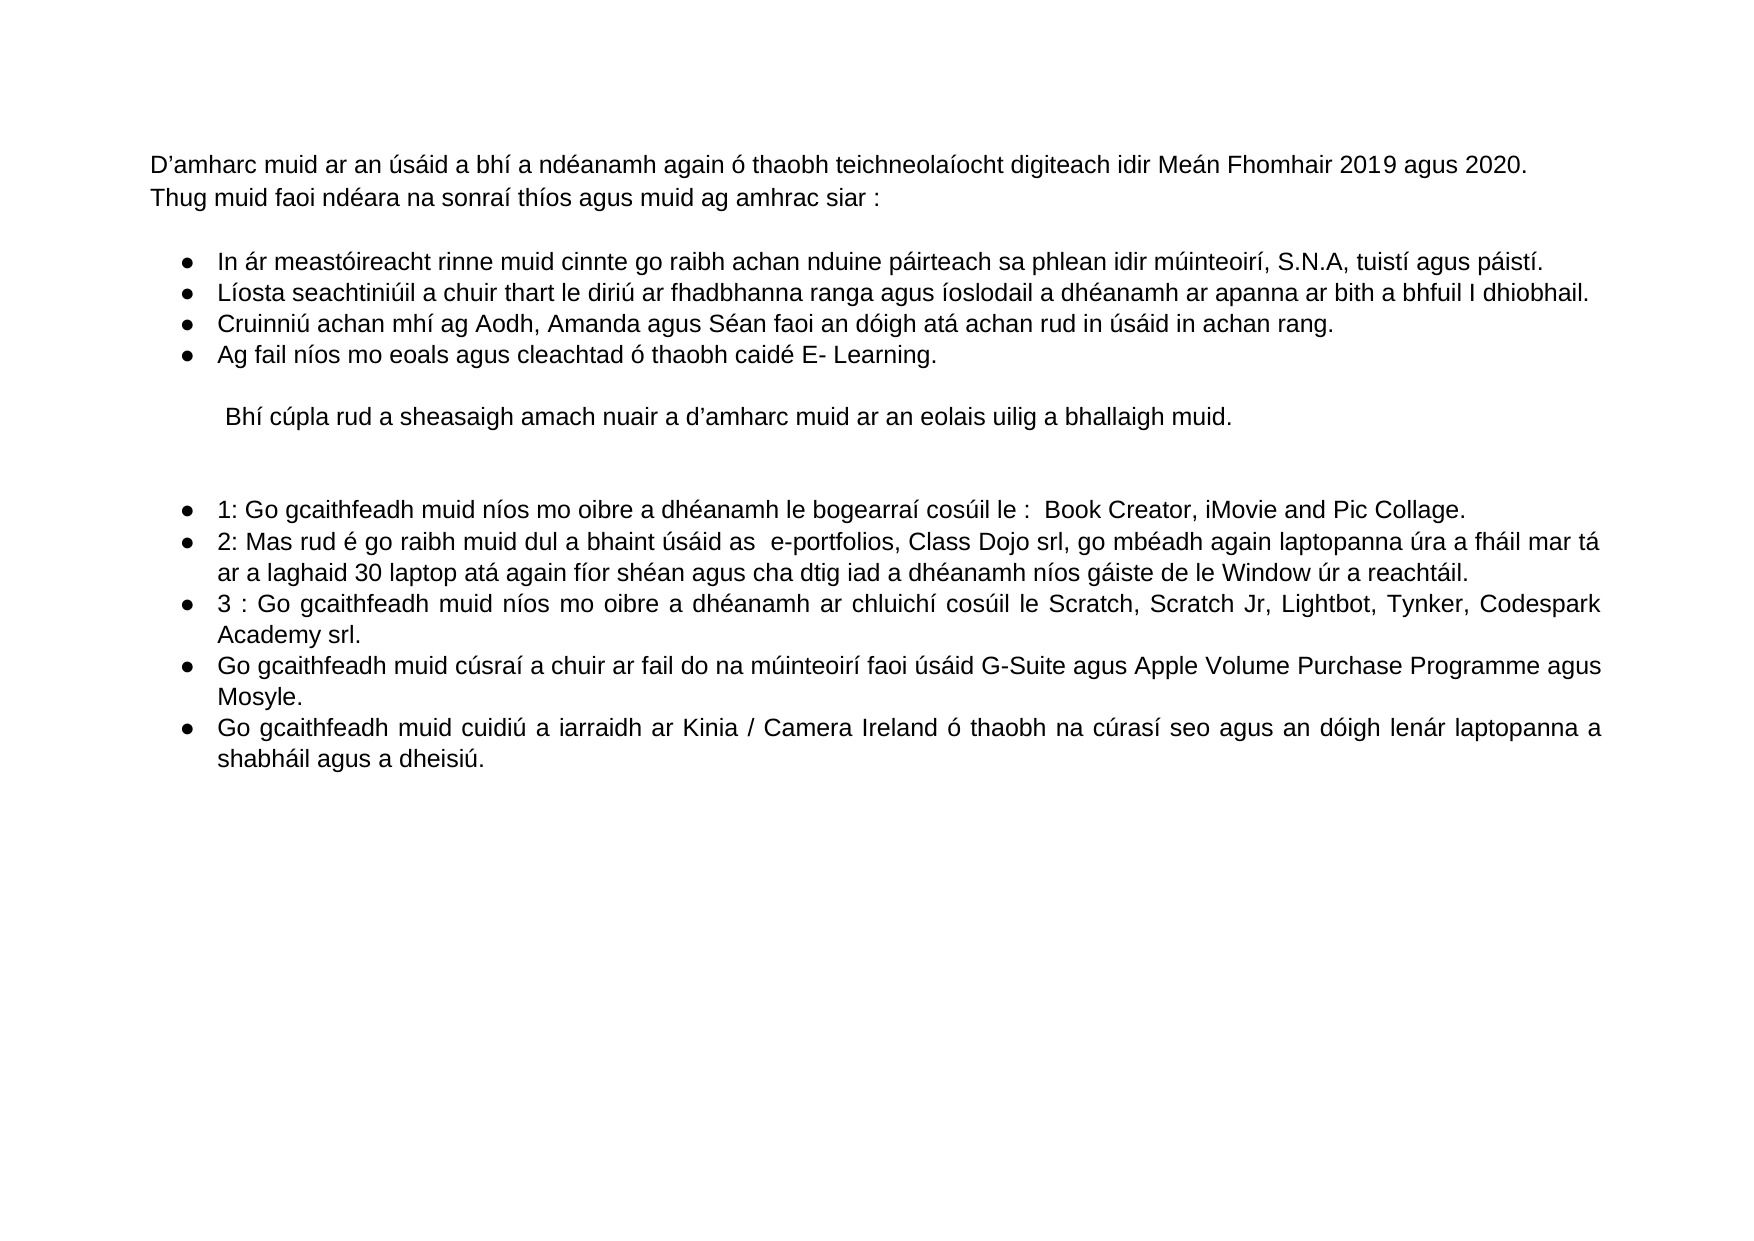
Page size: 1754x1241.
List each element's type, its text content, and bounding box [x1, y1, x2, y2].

list Go gcaithfeadh muid cúsraí a chuir ar fail do na múinteoirí faoi úsáid G-Suite agus Apple Volume Purchase Programme agus Mosyle. [179, 651, 1604, 710]
text D’amharc muid ar an úsáid a bhí a ndéanamh again ó thaobh teichneolaíocht digiteach idir Meán Fhomhair 2019 agus 2020. [150, 150, 1604, 179]
list Cruinniú achan mhí ag Aodh, Amanda agus Séan faoi an dóigh atá achan rud in úsáid in achan rang. [179, 309, 1604, 338]
list Go gcaithfeadh muid cuidiú a iarraidh ar Kinia / Camera Ireland ó thaobh na cúrasí seo agus an dóigh lenár laptopanna a shabháil agus a dheisiú. [179, 713, 1604, 772]
list 2: Mas rud é go raibh muid dul a bhaint úsáid as e-portfolios, Class Dojo srl, go mbéadh again laptopanna úra a fháil mar tá ar a laghaid 30 laptop atá again fíor shéan agus cha dtig iad a dhéanamh níos gáiste de le Window úr a reachtáil. [179, 526, 1604, 586]
list Líosta seachtiniúil a chuir thart le diriú ar fhadbhanna ranga agus íoslodail a dhéanamh ar apanna ar bith a bhfuil I dhiobhail. [179, 278, 1604, 307]
list 1: Go gcaithfeadh muid níos mo oibre a dhéanamh le bogearraí cosúil le : Book Creator, iMovie and Pic Collage. [179, 495, 1604, 524]
list Ag fail níos mo eoals agus cleachtad ó thaobh caidé E- Learning. [179, 340, 1604, 369]
text Bhí cúpla rud a sheasaigh amach nuair a d’amharc muid ar an eolais uilig a bhallaigh muid. [225, 402, 1604, 431]
list 3 : Go gcaithfeadh muid níos mo oibre a dhéanamh ar chluichí cosúil le Scratch, Scratch Jr, Lightbot, Tynker, Codespark Academy srl. [179, 588, 1604, 648]
list In ár meastóireacht rinne muid cinnte go raibh achan nduine páirteach sa phlean idir múinteoirí, S.N.A, tuistí agus páistí. [179, 247, 1604, 276]
text Thug muid faoi ndéara na sonraí thíos agus muid ag amhrac siar : [150, 183, 1604, 212]
